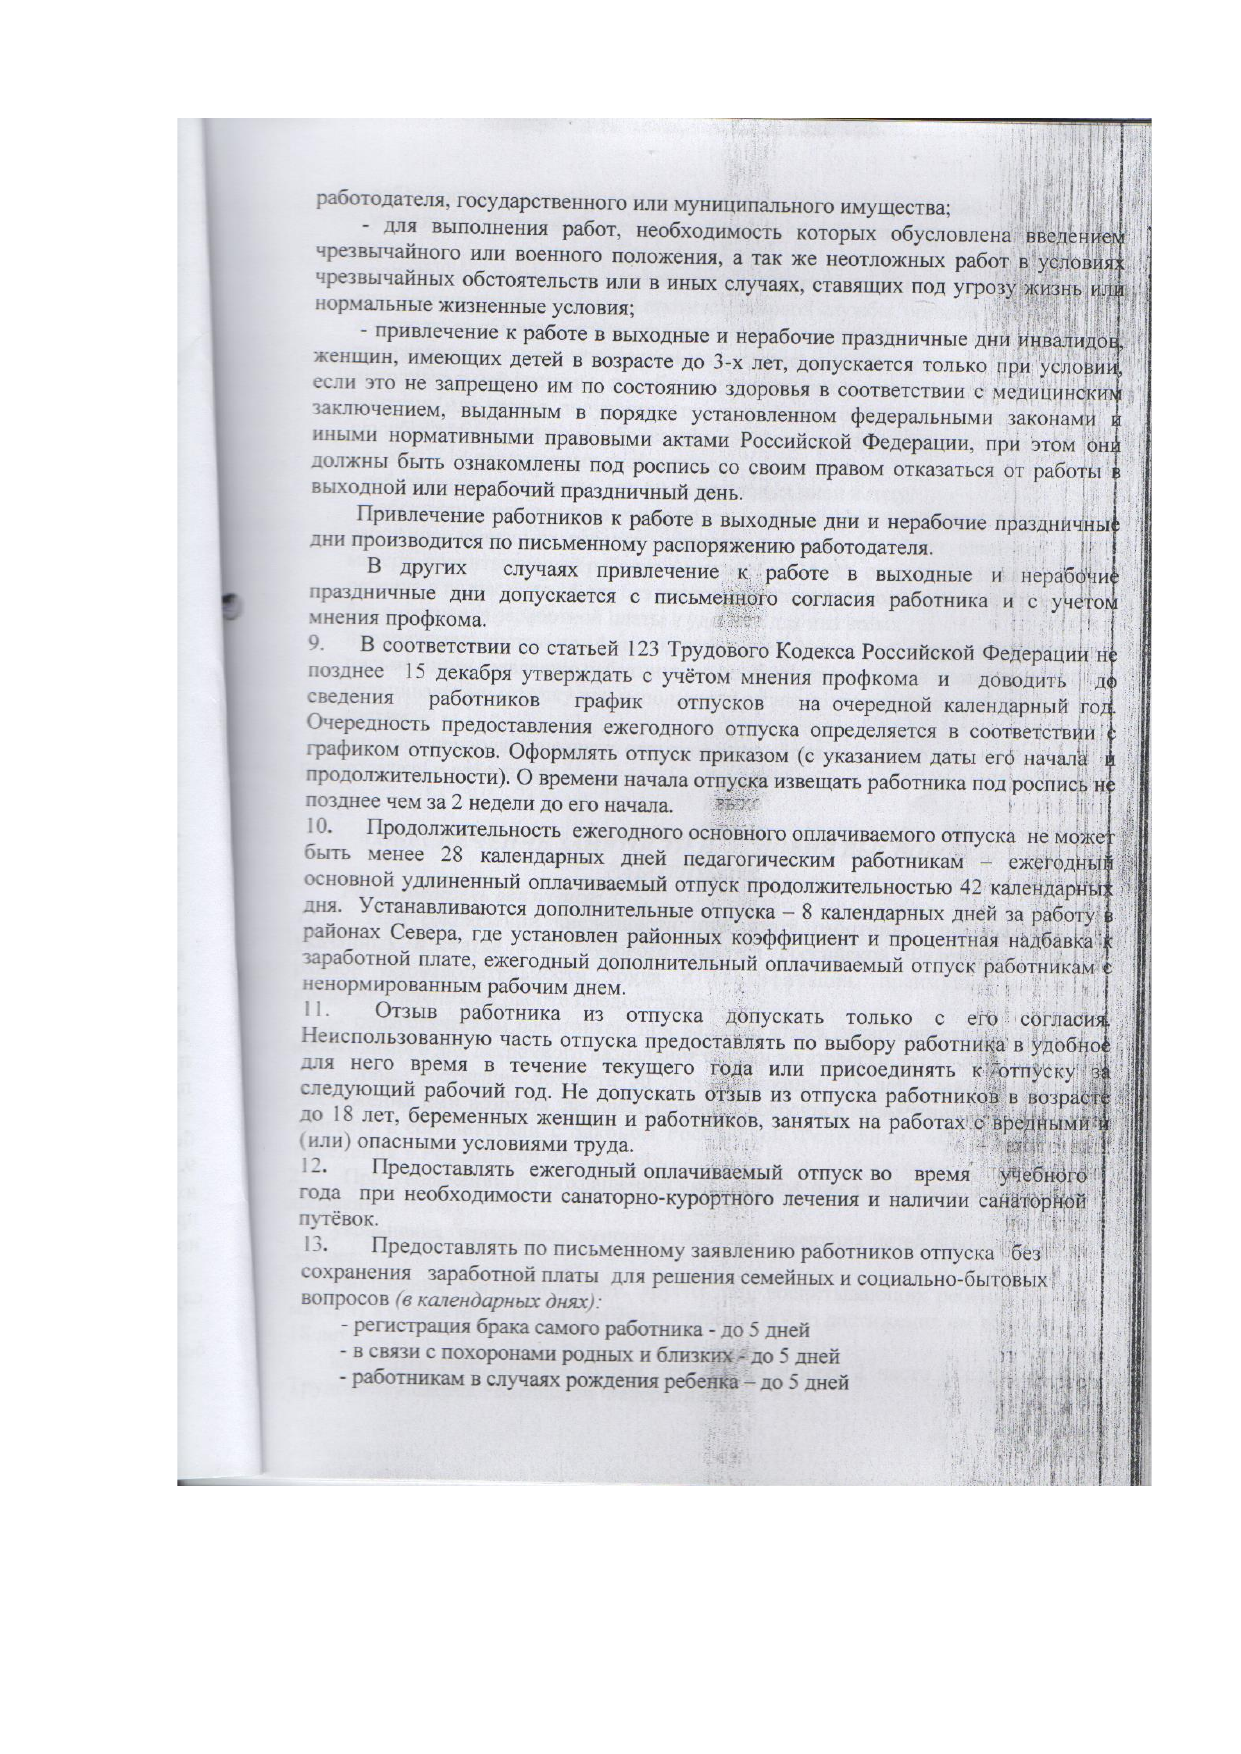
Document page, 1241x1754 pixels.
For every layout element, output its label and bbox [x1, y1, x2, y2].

picture [177, 118, 1152, 1486]
